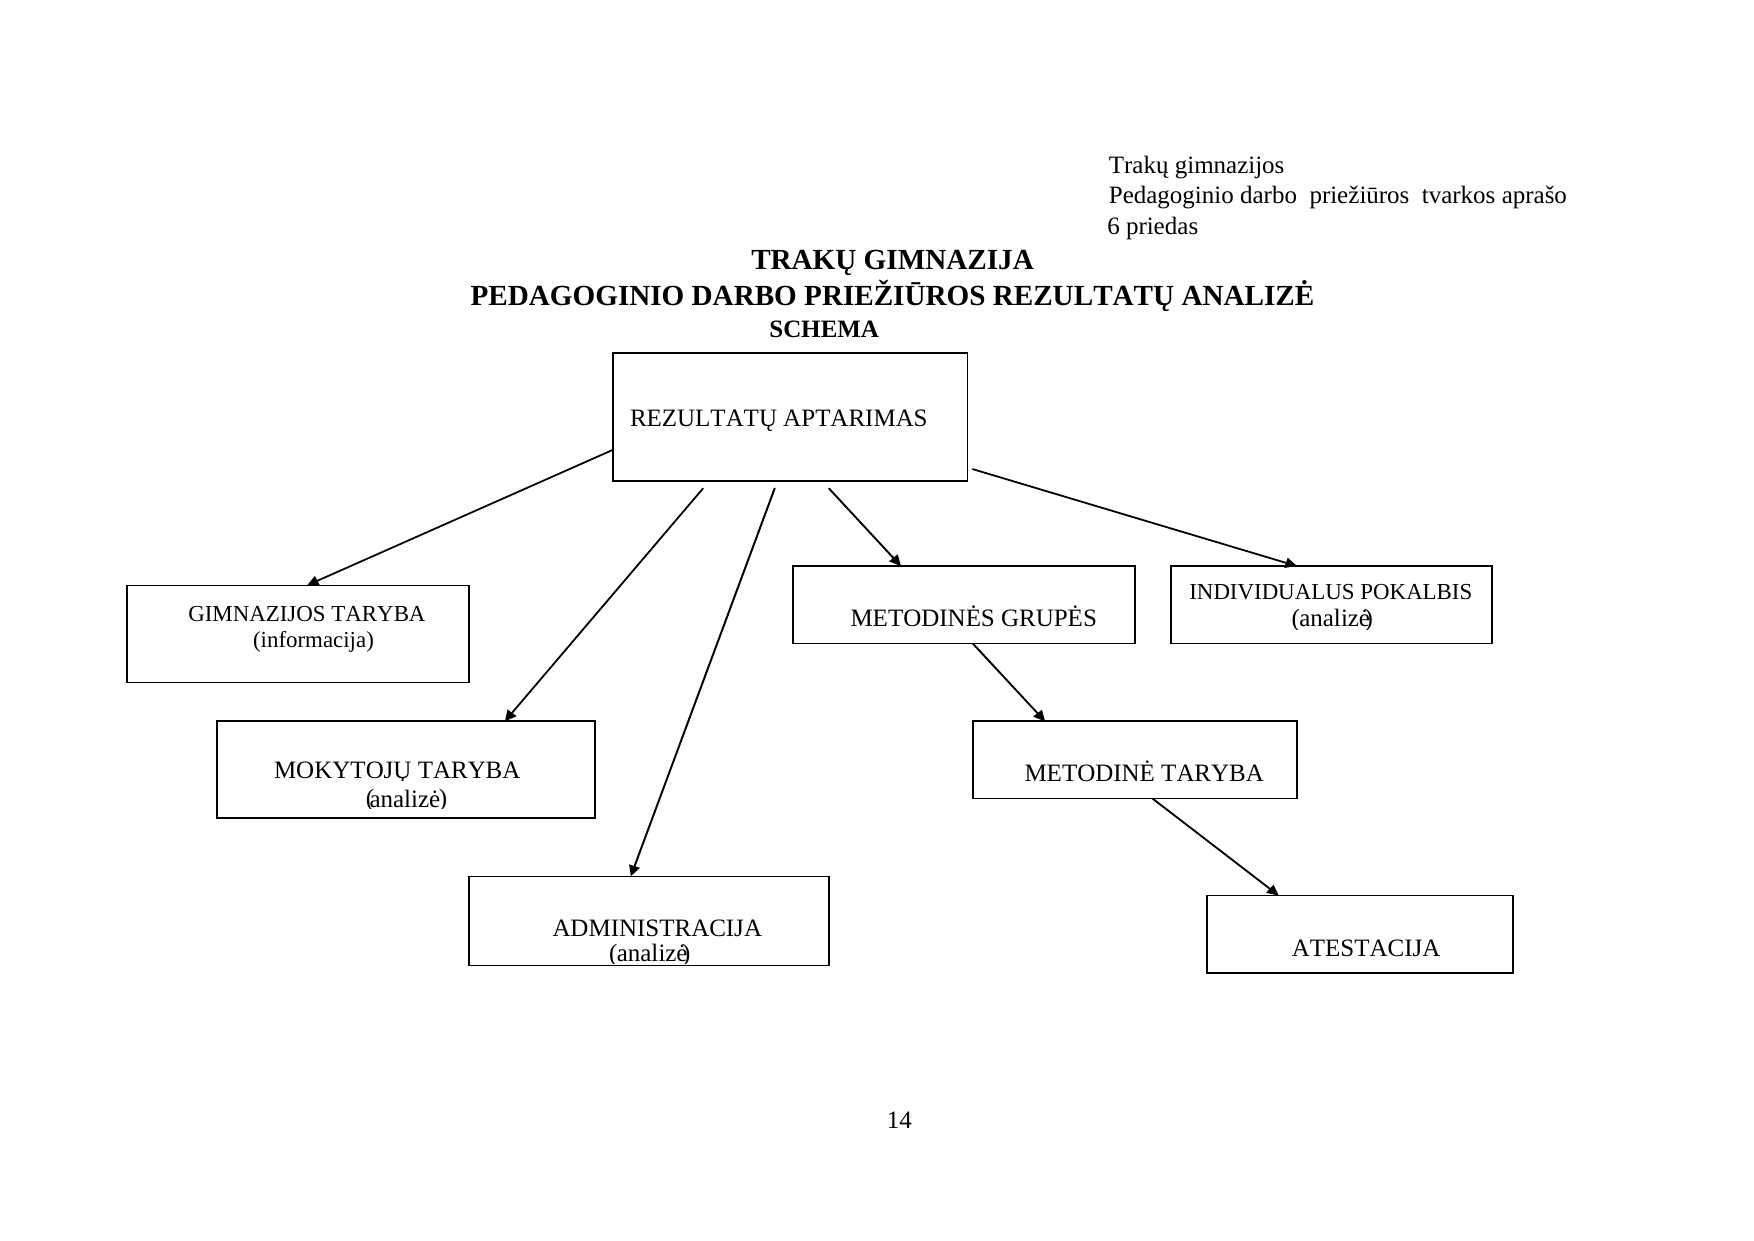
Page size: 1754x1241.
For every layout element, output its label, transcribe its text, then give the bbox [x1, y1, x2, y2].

subtitle Trakų gimnazijos [1109, 150, 1636, 179]
subtitle Pedagoginio darbo priežiūros tvarkos aprašo [1109, 181, 1636, 209]
subtitle TRAKŲ GIMNAZIJA [149, 242, 1636, 276]
subtitle PEDAGOGINIO DARBO PRIEŽIŪROS REZULTATŲ ANALIZĖ [149, 278, 1636, 312]
text 6 priedas [162, 211, 1636, 240]
